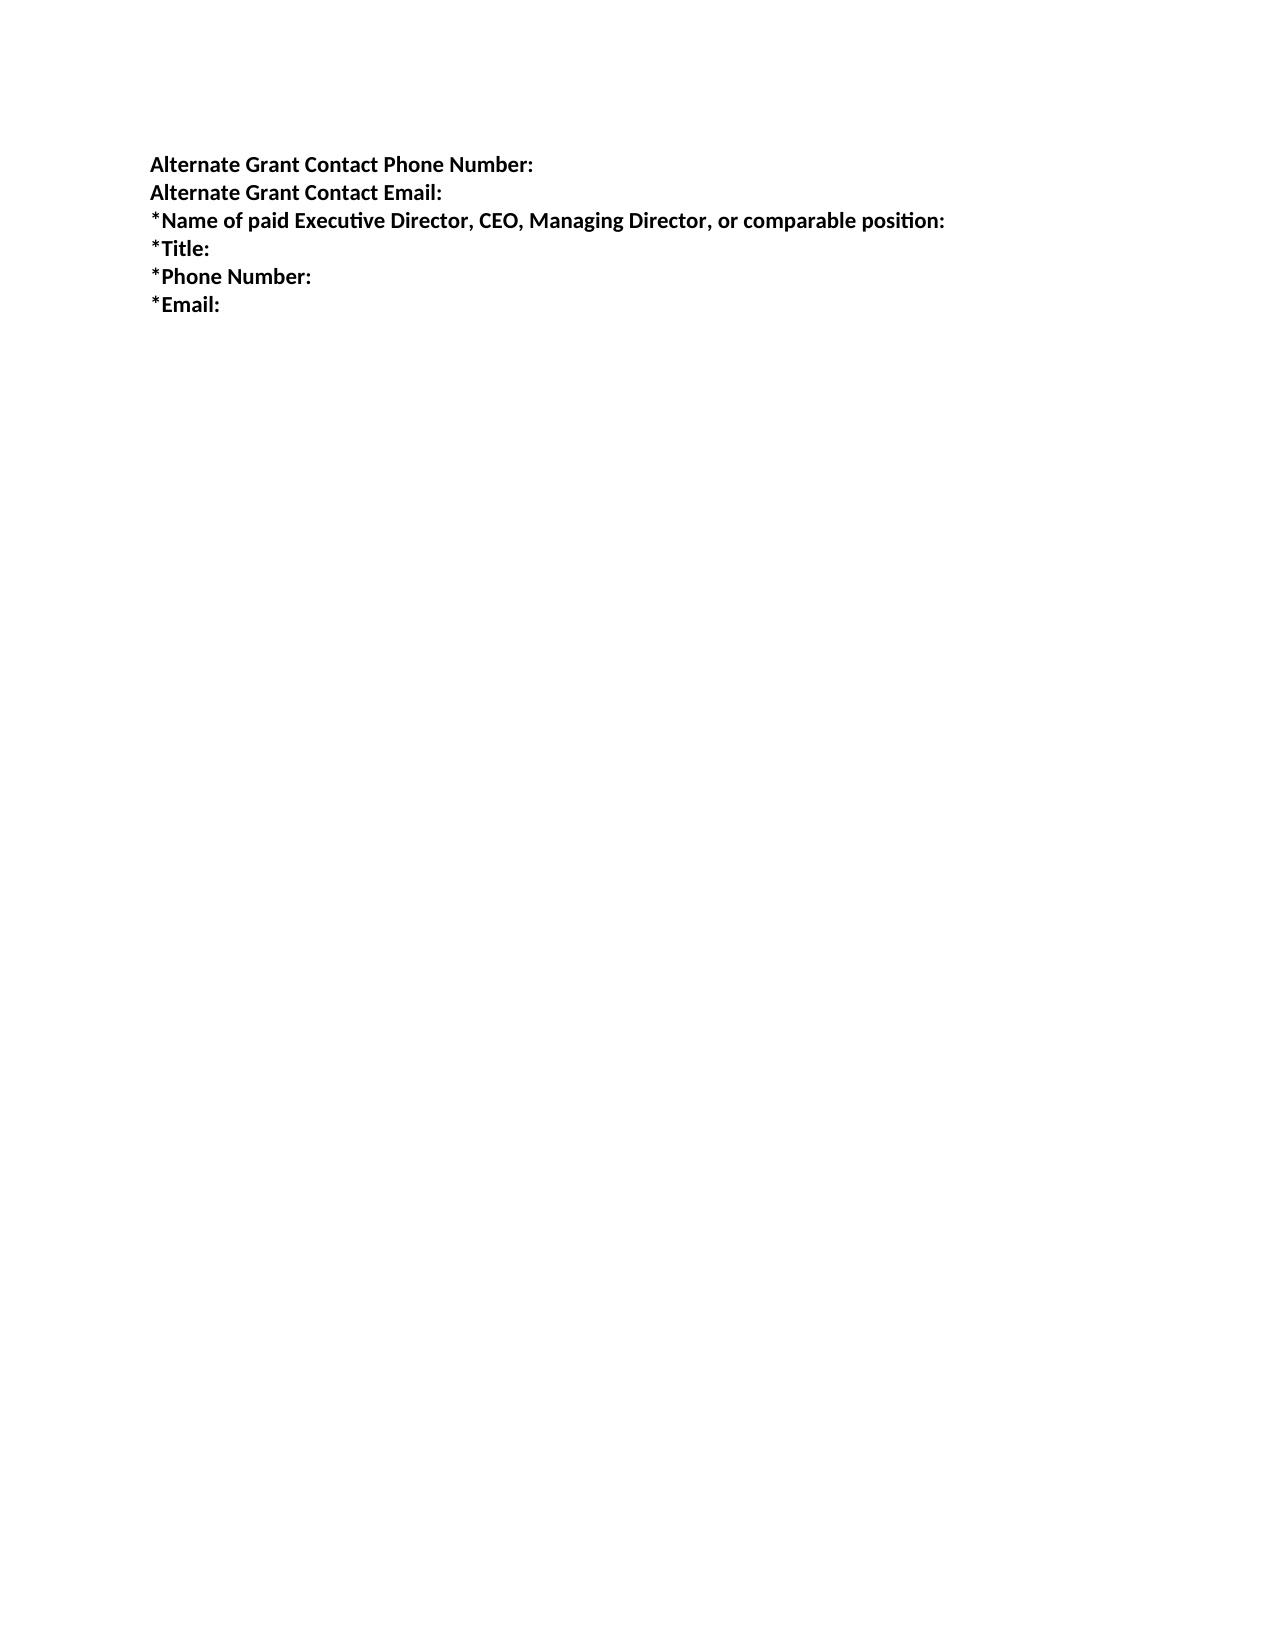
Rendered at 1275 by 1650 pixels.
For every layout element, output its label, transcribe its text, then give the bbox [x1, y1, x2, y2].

text *Title: *Phone Number: *Email: [150, 234, 1125, 318]
text Alternate Grant Contact Email: *Name of paid Executive Director, CEO, Managing Director, or comparable position: [150, 178, 1125, 234]
text Alternate Grant Contact Phone Number: [150, 150, 1125, 178]
